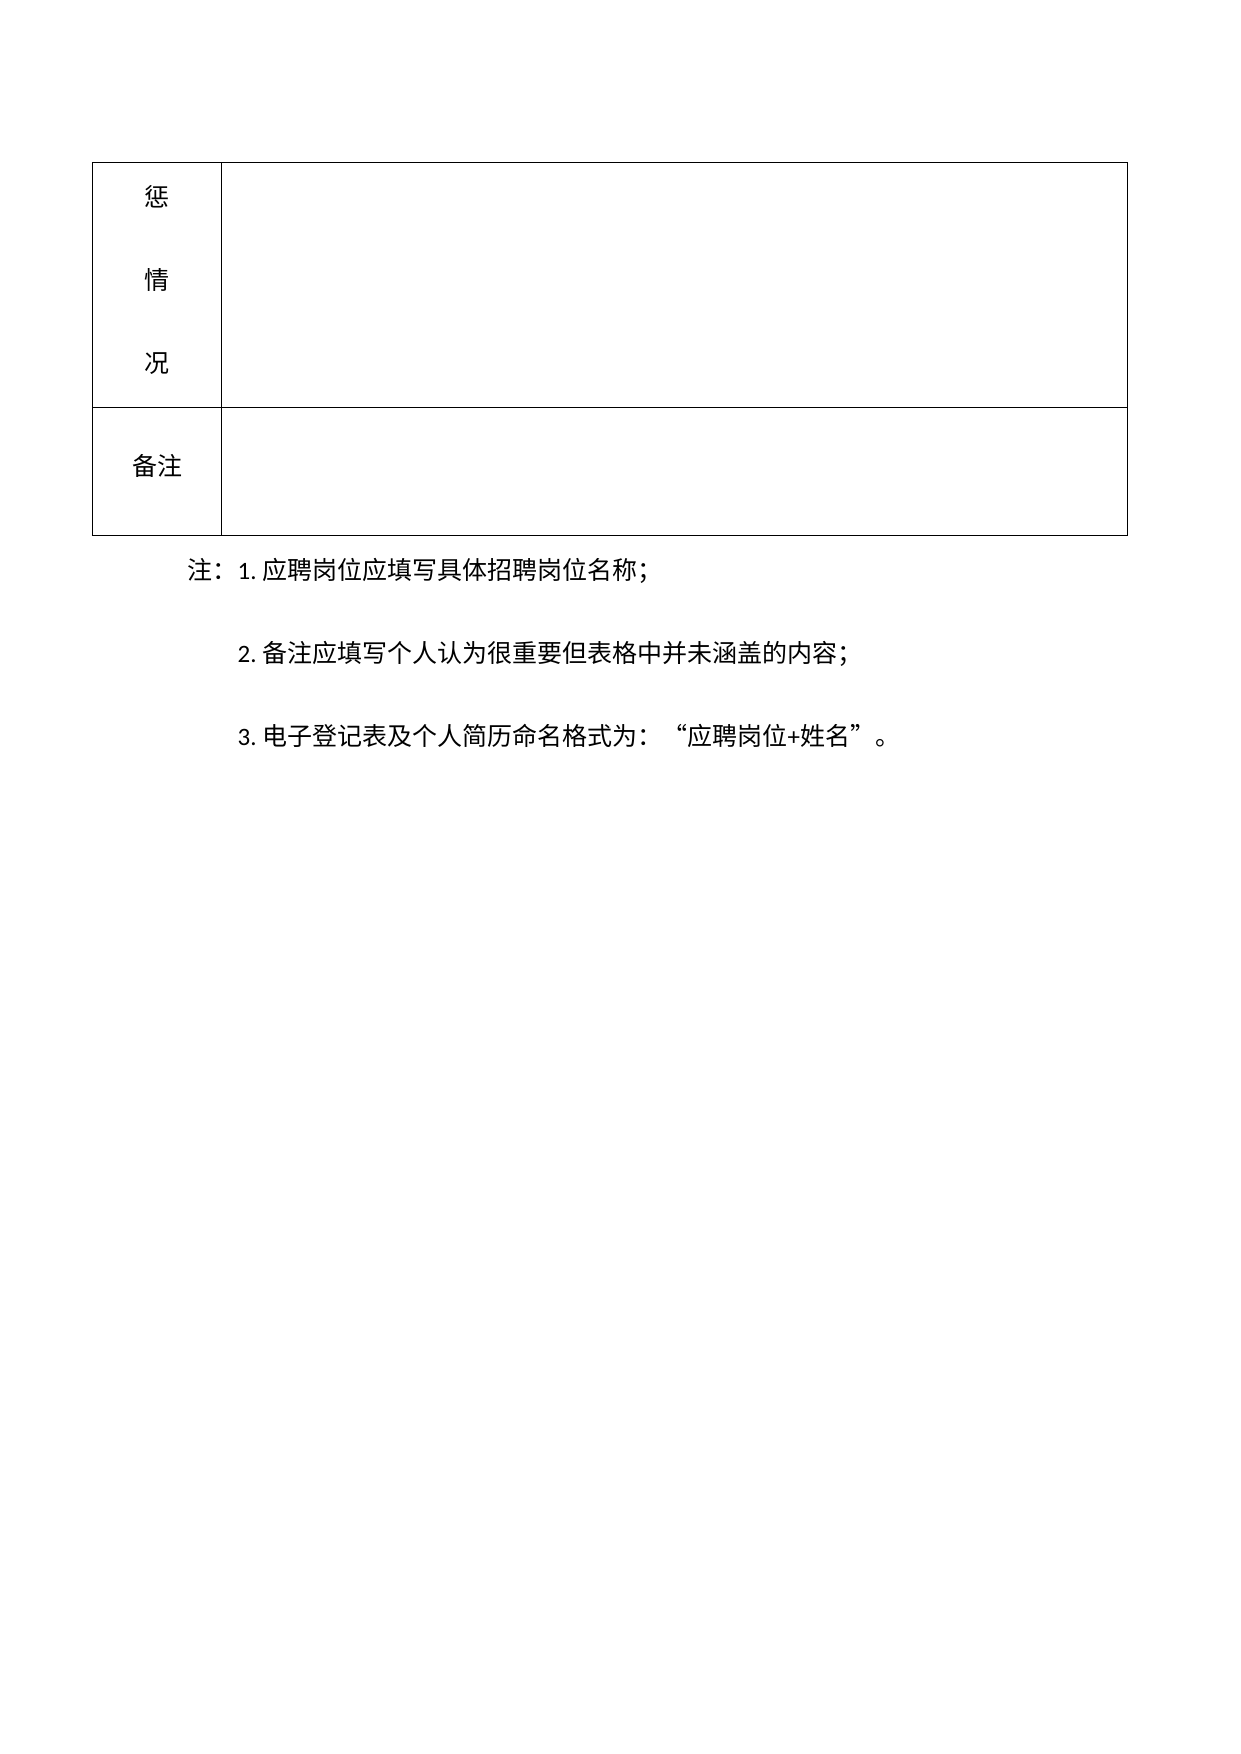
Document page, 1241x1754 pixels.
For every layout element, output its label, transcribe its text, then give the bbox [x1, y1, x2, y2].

text 2. 备注应填写个人认为很重要但表格中并未涵盖的内容； [187, 619, 1053, 684]
text 3. 电子登记表及个人简历命名格式为：“应聘岗位+姓名”。 [187, 702, 1053, 767]
text 注：1. 应聘岗位应填写具体招聘岗位名称； [187, 536, 1053, 601]
table_cell 奖 惩 情 况 [93, 163, 221, 407]
table_cell 备注 [93, 408, 221, 535]
table_cell [222, 163, 1127, 407]
table_cell [222, 408, 1127, 535]
